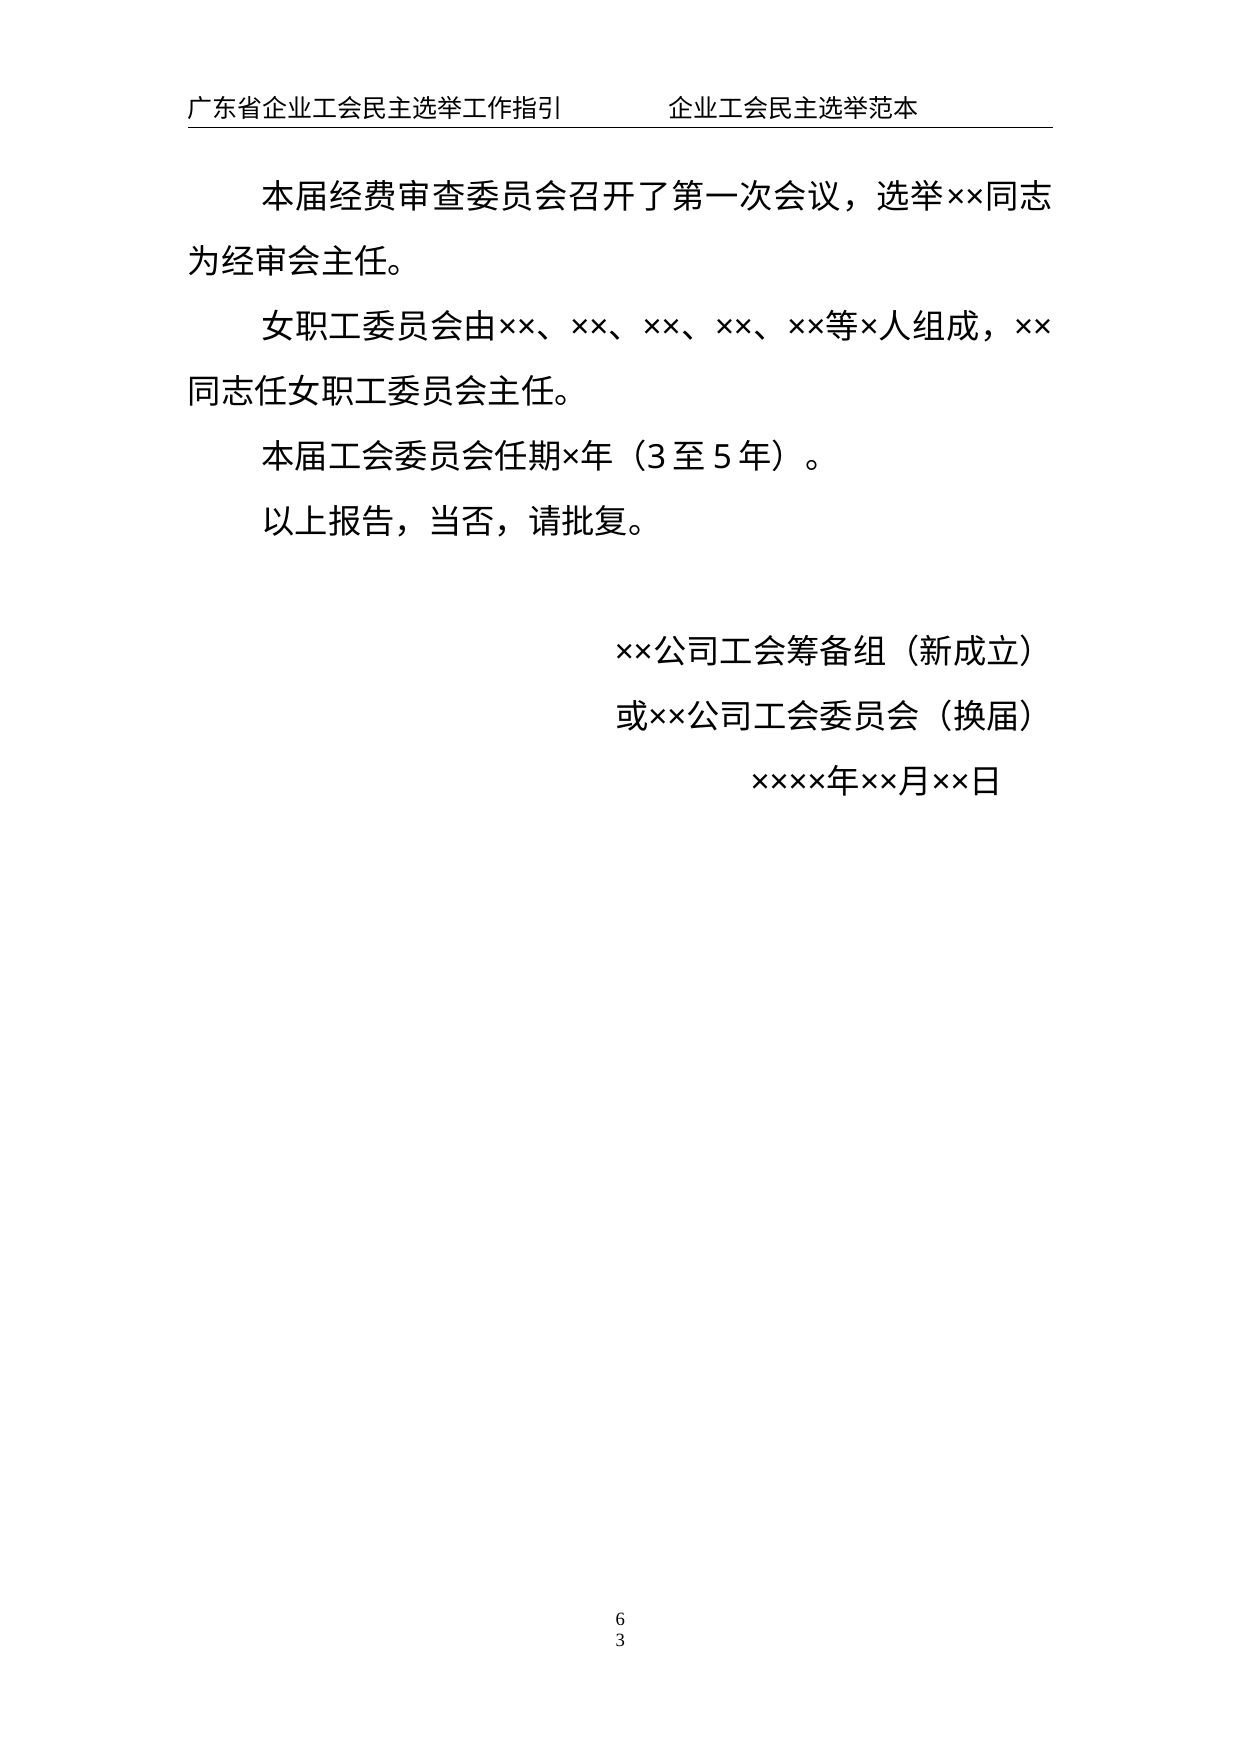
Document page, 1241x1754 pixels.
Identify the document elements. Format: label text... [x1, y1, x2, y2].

text 女职工委员会由××、××、××、××、××等×人组成，××同志任女职工委员会主任。 [187, 292, 1053, 422]
text 以上报告，当否，请批复。 [187, 487, 1053, 552]
text ××公司工会筹备组（新成立） [187, 617, 1053, 682]
text 本届经费审查委员会召开了第一次会议，选举××同志为经审会主任。 [187, 162, 1053, 292]
text 本届工会委员会任期×年（3至5年）。 [187, 422, 1053, 487]
text ××××年××月××日 [187, 747, 1003, 812]
text 或××公司工会委员会（换届） [187, 682, 1053, 747]
